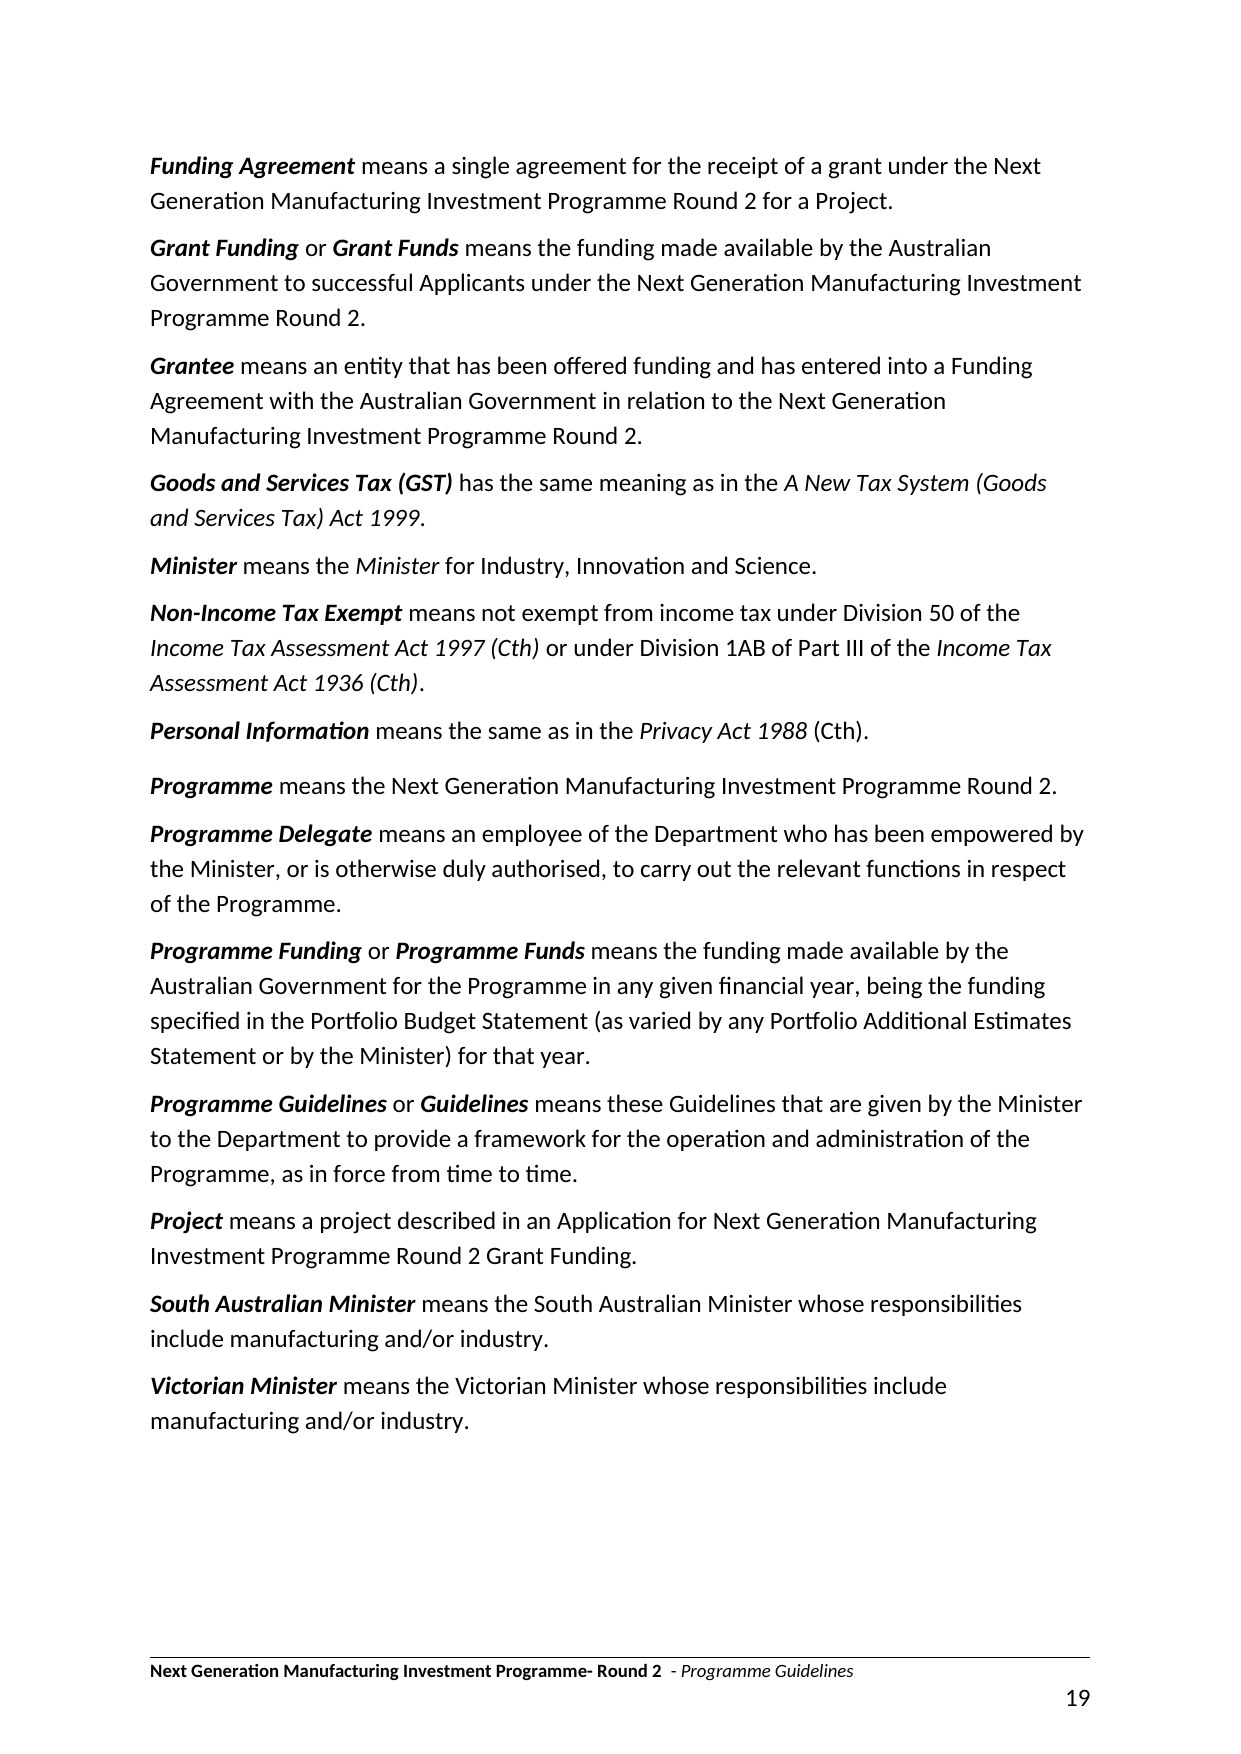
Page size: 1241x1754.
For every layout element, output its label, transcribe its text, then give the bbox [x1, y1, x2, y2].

text Funding Agreement means a single agreement for the receipt of a grant under the Next Generation Manufacturing Investment Programme Round 2 for a Project. [150, 150, 1090, 216]
text Grantee means an entity that has been offered funding and has entered into a Funding Agreement with the Australian Government in relation to the Next Generation Manufacturing Investment Programme Round 2. [150, 350, 1090, 451]
text Personal Information means the same as in the Privacy Act 1988 (Cth). [150, 715, 1090, 746]
text Minister means the Minister for Industry, Innovation and Science. [150, 550, 1090, 581]
text Project means a project described in an Application for Next Generation Manufacturing Investment Programme Round 2 Grant Funding. [150, 1206, 1090, 1271]
text Programme Delegate means an employee of the Department who has been empowered by the Minister, or is otherwise duly authorised, to carry out the relevant functions in respect of the Programme. [150, 818, 1090, 918]
text South Australian Minister means the South Australian Minister whose responsibilities include manufacturing and/or industry. [150, 1288, 1090, 1353]
text Grant Funding or Grant Funds means the funding made available by the Australian Government to successful Applicants under the Next Generation Manufacturing Investment Programme Round 2. [150, 232, 1090, 333]
text Programme Funding or Programme Funds means the funding made available by the Australian Government for the Programme in any given financial year, being the funding specified in the Portfolio Budget Statement (as varied by any Portfolio Additional Estimates Statement or by the Minister) for that year. [150, 936, 1090, 1071]
text Programme means the Next Generation Manufacturing Investment Programme Round 2. [150, 771, 1090, 801]
text Victorian Minister means the Victorian Minister whose responsibilities include manufacturing and/or industry. [150, 1371, 1090, 1436]
text Programme Guidelines or Guidelines means these Guidelines that are given by the Minister to the Department to provide a framework for the operation and administration of the Programme, as in force from time to time. [150, 1088, 1090, 1188]
text Non-Income Tax Exempt means not exempt from income tax under Division 50 of the Income Tax Assessment Act 1997 (Cth) or under Division 1AB of Part III of the Income Tax Assessment Act 1936 (Cth). [150, 597, 1090, 698]
text Goods and Services Tax (GST) has the same meaning as in the A New Tax System (Goods and Services Tax) Act 1999. [150, 467, 1090, 533]
